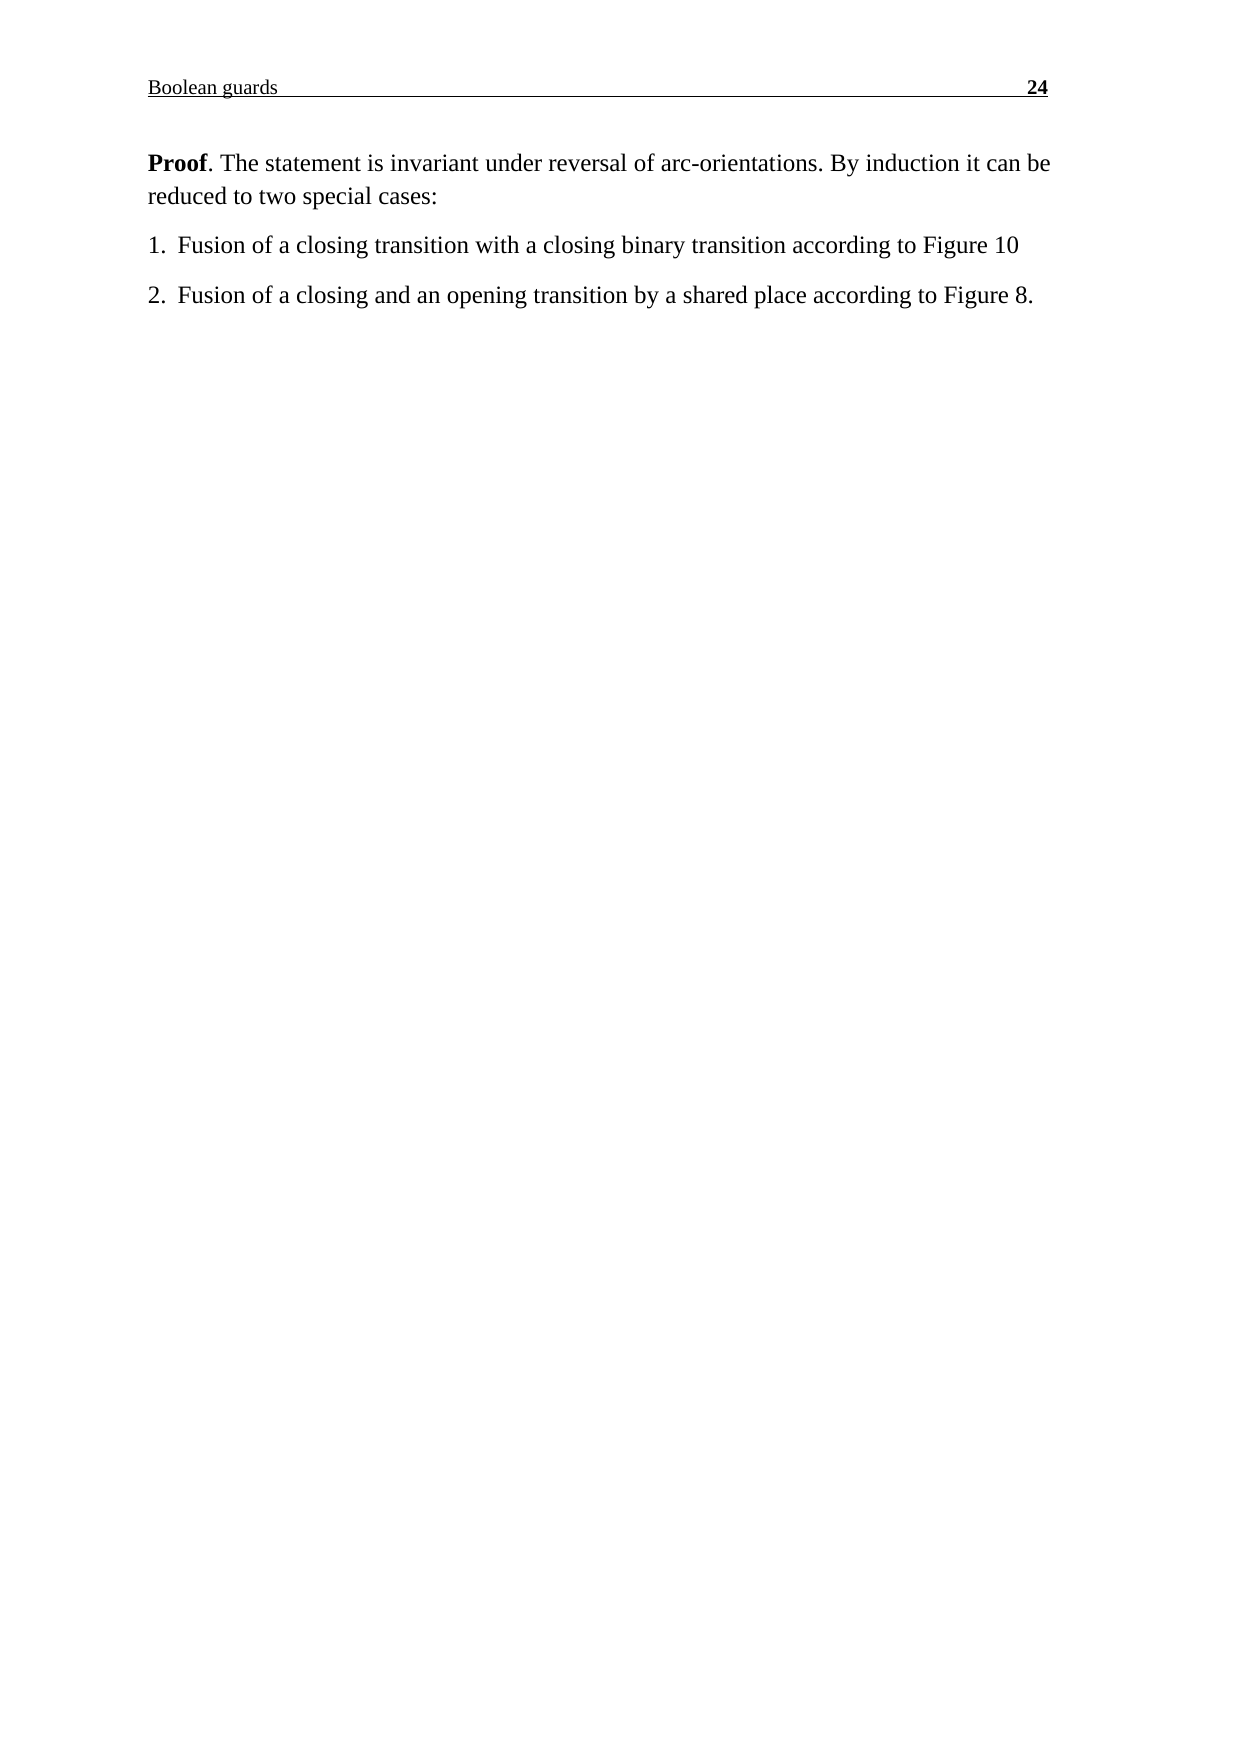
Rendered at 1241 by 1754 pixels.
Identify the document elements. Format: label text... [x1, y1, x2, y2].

text Proof. The statement is invariant under reversal of arc-orientations. By induction it can be reduced to two special cases: [148, 148, 1092, 209]
list Fusion of a closing transition with a closing binary transition according to [148, 230, 1092, 259]
list Fusion of a closing and an opening transition by a shared place according to . [148, 280, 1092, 309]
